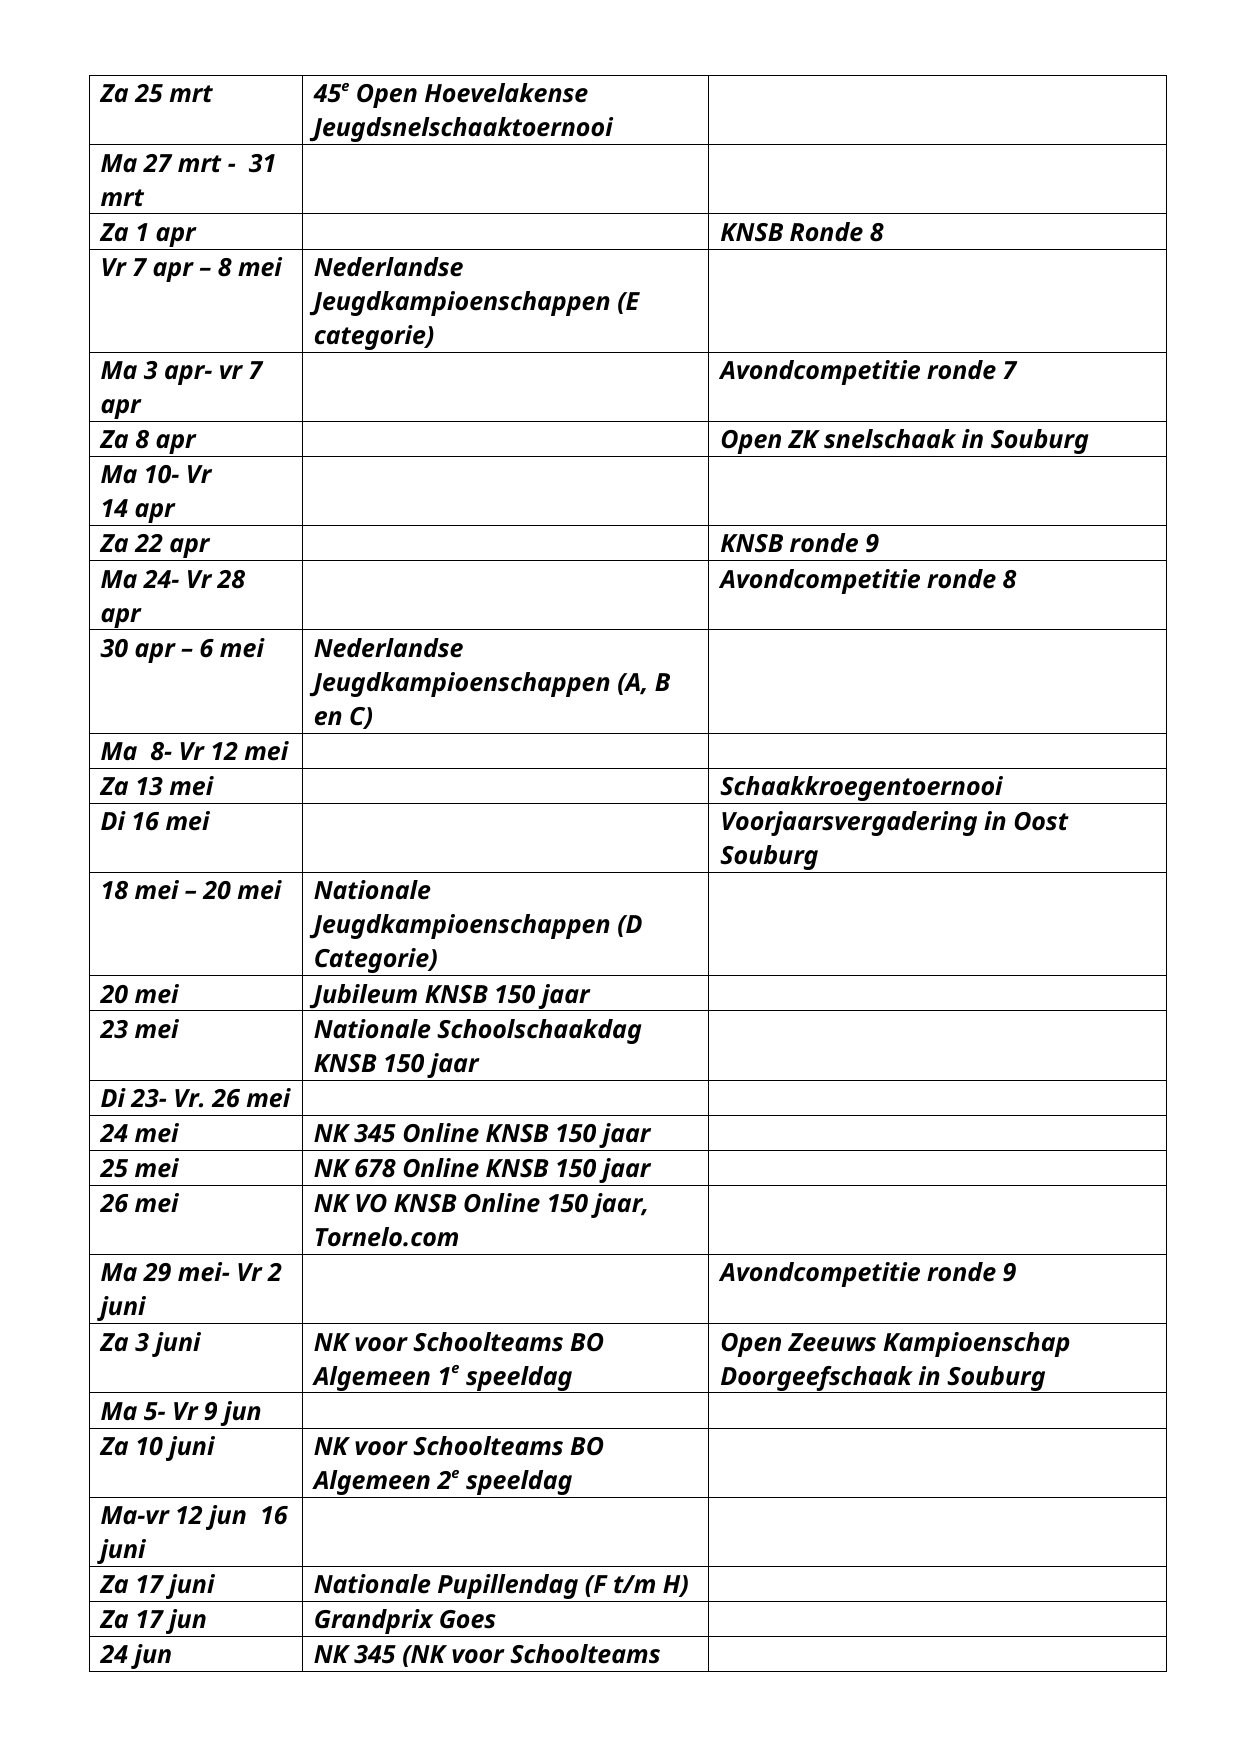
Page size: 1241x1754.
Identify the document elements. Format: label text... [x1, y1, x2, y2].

table_cell [709, 250, 1166, 352]
table_cell [303, 214, 708, 248]
table_cell 26 mei [90, 1186, 302, 1254]
table_cell [303, 1393, 708, 1427]
table_cell Ma 24- Vr 28 apr [90, 561, 302, 629]
table_cell Nationale Jeugdkampioenschappen (D Categorie) [303, 873, 708, 975]
table_cell Za 17 juni [90, 1567, 302, 1601]
table_cell Ma-vr 12 jun 16 juni [90, 1498, 302, 1566]
table_cell NK voor Schoolteams BO Algemeen 1e speeldag [303, 1324, 708, 1392]
table_cell [709, 1081, 1166, 1114]
table_cell Open ZK snelschaak in Souburg [709, 422, 1166, 456]
table_cell Za 13 mei [90, 769, 302, 803]
table_cell NK voor Schoolteams BO Algemeen 2e speeldag [303, 1429, 708, 1497]
table_cell 24 mei [90, 1116, 302, 1150]
table_cell [709, 734, 1166, 768]
table_cell Schaakkroegentoernooi [709, 769, 1166, 803]
table_cell [709, 1602, 1166, 1636]
table_cell [303, 1498, 708, 1566]
table_cell [303, 353, 708, 421]
table_cell Ma 29 mei- Vr 2 juni [90, 1255, 302, 1323]
table_cell 24 jun [90, 1637, 302, 1671]
table_cell KNSB Ronde 8 [709, 214, 1166, 248]
table_cell Voorjaarsvergadering in Oost Souburg [709, 804, 1166, 872]
table_cell Ma 10- Vr 14 apr [90, 457, 302, 525]
table_cell [709, 145, 1166, 213]
table_cell Za 3 juni [90, 1324, 302, 1392]
table_cell Za 22 apr [90, 526, 302, 560]
table_cell 23 mei [90, 1011, 302, 1079]
table_cell [303, 145, 708, 213]
table_cell [709, 630, 1166, 733]
table_cell Nederlandse Jeugdkampioenschappen (A, B en C) [303, 630, 708, 733]
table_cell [303, 1637, 708, 1671]
table_cell [303, 1081, 708, 1114]
table_cell 45e Open Hoevelakense Jeugdsnelschaaktoernooi [303, 76, 708, 144]
table_cell [709, 76, 1166, 144]
table_cell Open Zeeuws Kampioenschap Doorgeefschaak in Souburg [709, 1324, 1166, 1392]
table_cell [303, 526, 708, 560]
table_cell NK VO KNSB Online 150 jaar, Tornelo.com [303, 1186, 708, 1254]
table_cell 25 mei [90, 1151, 302, 1185]
table_cell Ma 8- Vr 12 mei [90, 734, 302, 768]
table_cell KNSB ronde 9 [709, 526, 1166, 560]
table_cell Ma 27 mrt - 31 mrt [90, 145, 302, 213]
table_cell Ma 3 apr- vr 7 apr [90, 353, 302, 421]
table_cell Avondcompetitie ronde 9 [709, 1255, 1166, 1323]
table_cell Avondcompetitie ronde 8 [709, 561, 1166, 629]
table_cell [709, 1429, 1166, 1497]
table_cell 30 apr – 6 mei [90, 630, 302, 733]
table_cell Grandprix Goes [303, 1602, 708, 1636]
table_cell NK 345 Online KNSB 150 jaar [303, 1116, 708, 1150]
table_cell [303, 734, 708, 768]
table_cell Za 1 apr [90, 214, 302, 248]
table_cell Nederlandse Jeugdkampioenschappen (E categorie) [303, 250, 708, 352]
table_cell Za 8 apr [90, 422, 302, 456]
table_cell [303, 1255, 708, 1323]
table_cell NK 678 Online KNSB 150 jaar [303, 1151, 708, 1185]
table_cell [303, 457, 708, 525]
table_cell Za 17 jun [90, 1602, 302, 1636]
table_cell Vr 7 apr – 8 mei [90, 250, 302, 352]
table_cell [709, 1393, 1166, 1427]
table_cell Ma 5- Vr 9 jun [90, 1393, 302, 1427]
table_cell [709, 1186, 1166, 1254]
table_cell Za 25 mrt [90, 76, 302, 144]
table_cell [709, 1011, 1166, 1079]
table_cell Di 23- Vr. 26 mei [90, 1081, 302, 1114]
table_cell [709, 1498, 1166, 1566]
table_cell [709, 1637, 1166, 1671]
table_cell [303, 804, 708, 872]
table_cell [303, 422, 708, 456]
table_cell [709, 457, 1166, 525]
table_cell [709, 873, 1166, 975]
table_cell Avondcompetitie ronde 7 [709, 353, 1166, 421]
table_cell Nationale Schoolschaakdag KNSB 150 jaar [303, 1011, 708, 1079]
table_cell Za 10 juni [90, 1429, 302, 1497]
table_cell Jubileum KNSB 150 jaar [303, 976, 708, 1010]
table_cell [709, 1116, 1166, 1150]
table_cell Nationale Pupillendag (F t/m H) [303, 1567, 708, 1601]
table_cell [303, 561, 708, 629]
table_cell [709, 1151, 1166, 1185]
table_cell Di 16 mei [90, 804, 302, 872]
table_cell 20 mei [90, 976, 302, 1010]
table_cell 18 mei – 20 mei [90, 873, 302, 975]
table_cell [709, 1567, 1166, 1601]
table_cell [303, 769, 708, 803]
table_cell [709, 976, 1166, 1010]
